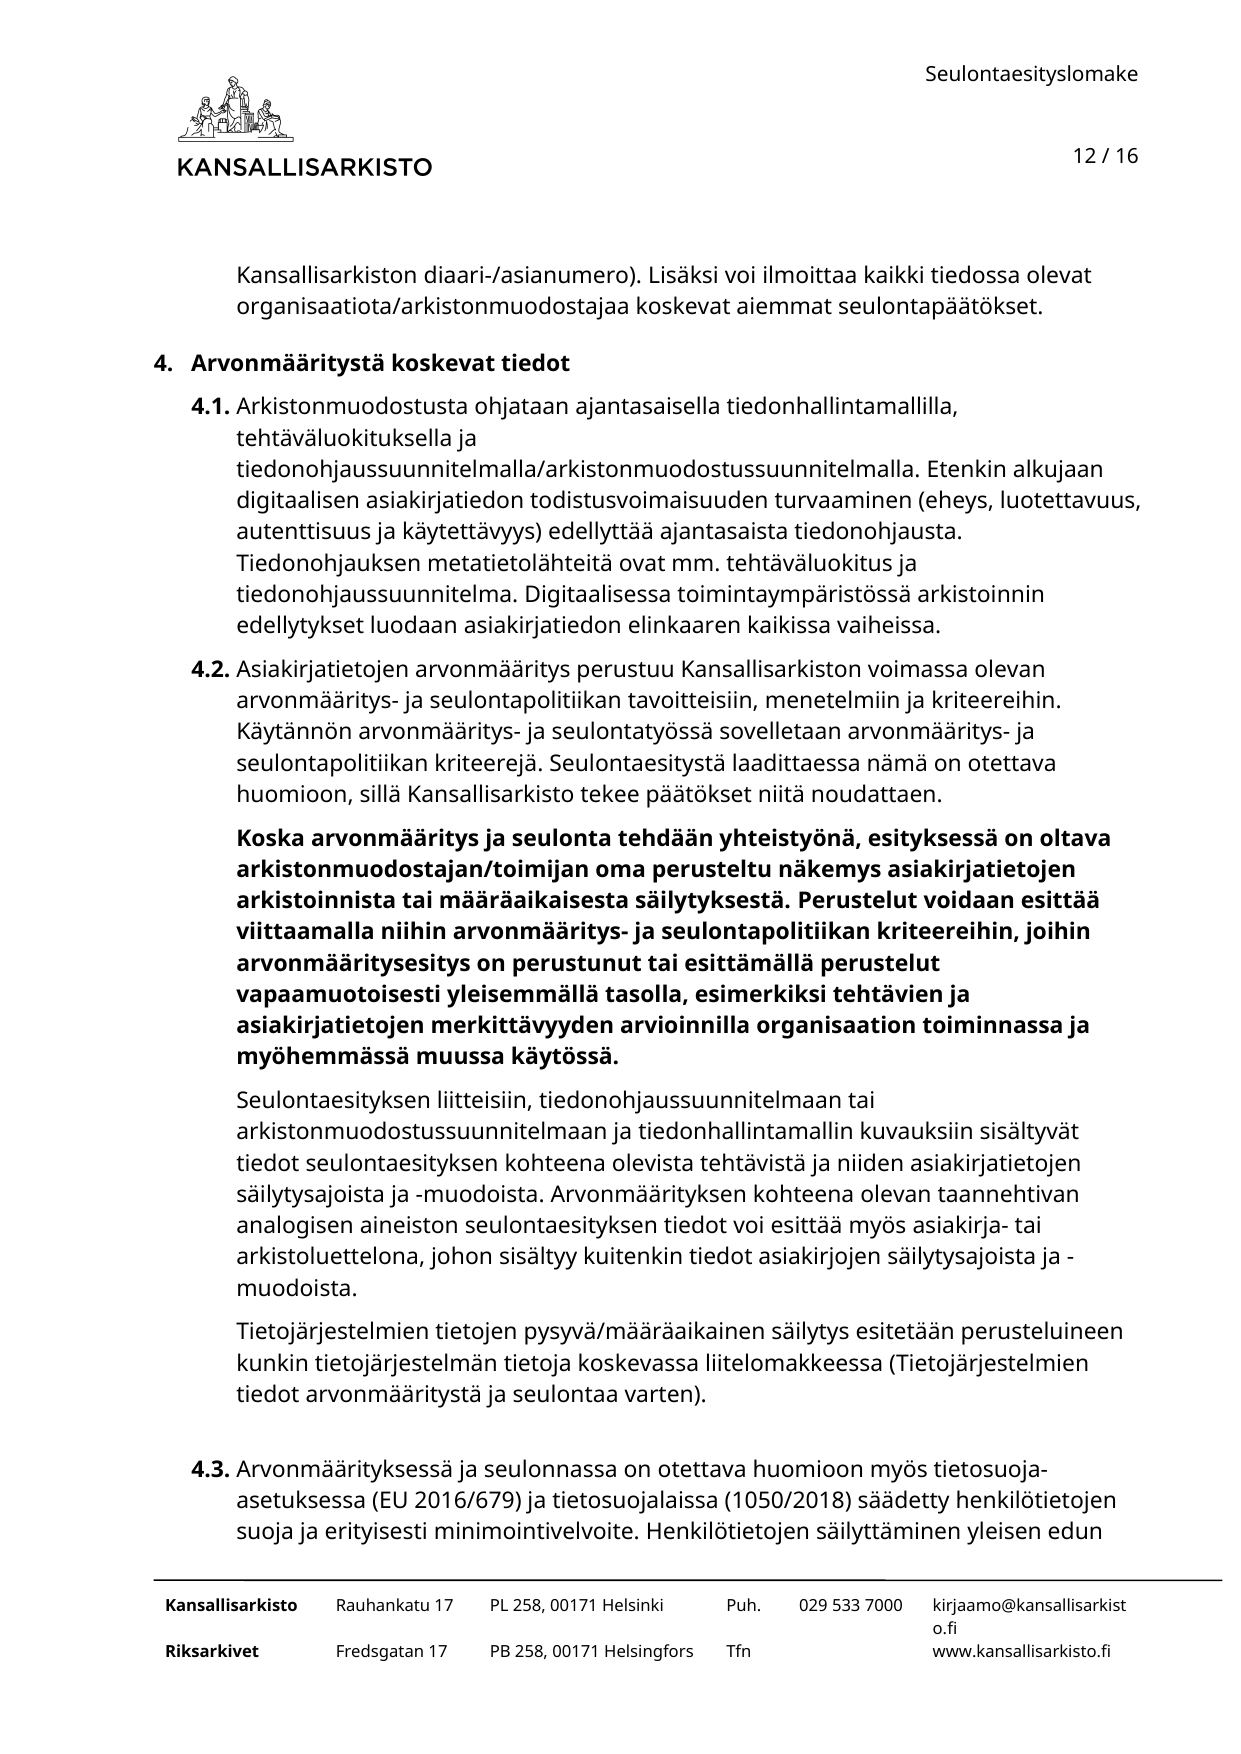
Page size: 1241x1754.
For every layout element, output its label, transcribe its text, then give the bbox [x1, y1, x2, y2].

list Asiakirjatietojen arvonmääritys perustuu Kansallisarkiston voimassa olevan arvonmääritys- ja seulontapolitiikan tavoitteisiin, menetelmiin ja kriteereihin. Käytännön arvonmääritys- ja seulontatyössä sovelletaan arvonmääritys- ja seulontapolitiikan kriteerejä. Seulontaesitystä laadittaessa nämä on otettava huomioon, sillä Kansallisarkisto tekee päätökset niitä noudattaen. [191, 653, 1146, 809]
list Seulontaesityksen liitteisiin, tiedonohjaussuunnitelmaan tai arkistonmuodostussuunnitelmaan ja tiedonhallintamallin kuvauksiin sisältyvät tiedot seulontaesityksen kohteena olevista tehtävistä ja niiden asiakirjatietojen säilytysajoista ja -muodoista. Arvonmäärityksen kohteena olevan taannehtivan analogisen aineiston seulontaesityksen tiedot voi esittää myös asiakirja- tai arkistoluettelona, johon sisältyy kuitenkin tiedot asiakirjojen säilytysajoista ja -muodoista. [236, 1084, 1146, 1303]
list Arkistonmuodostusta ohjataan ajantasaisella tiedonhallintamallilla, tehtäväluokituksella ja tiedonohjaussuunnitelmalla/arkistonmuodostussuunnitelmalla. Etenkin alkujaan digitaalisen asiakirjatiedon todistusvoimaisuuden turvaaminen (eheys, luotettavuus, autenttisuus ja käytettävyys) edellyttää ajantasaista tiedonohjausta. Tiedonohjauksen metatietolähteitä ovat mm. tehtäväluokitus ja tiedonohjaussuunnitelma. Digitaalisessa toimintaympäristössä arkistoinnin edellytykset luodaan asiakirjatiedon elinkaaren kaikissa vaiheissa. [191, 390, 1146, 640]
list Arvonmääritystä koskevat tiedot [153, 346, 1146, 378]
picture [160, 59, 450, 194]
list Koska arvonmääritys ja seulonta tehdään yhteistyönä, esityksessä on oltava arkistonmuodostajan/toimijan oma perusteltu näkemys asiakirjatietojen arkistoinnista tai määräaikaisesta säilytyksestä. Perustelut voidaan esittää viittaamalla niihin arvonmääritys- ja seulontapolitiikan kriteereihin, joihin arvonmääritysesitys on perustunut tai esittämällä perustelut vapaamuotoisesti yleisemmällä tasolla, esimerkiksi tehtävien ja asiakirjatietojen merkittävyyden arvioinnilla organisaation toiminnassa ja myöhemmässä muussa käytössä. [236, 821, 1146, 1071]
list Tietojärjestelmien tietojen pysyvä/määräaikainen säilytys esitetään perusteluineen kunkin tietojärjestelmän tietoja koskevassa liitelomakkeessa (Tietojärjestelmien tiedot arvonmääritystä ja seulontaa varten). [236, 1315, 1146, 1409]
